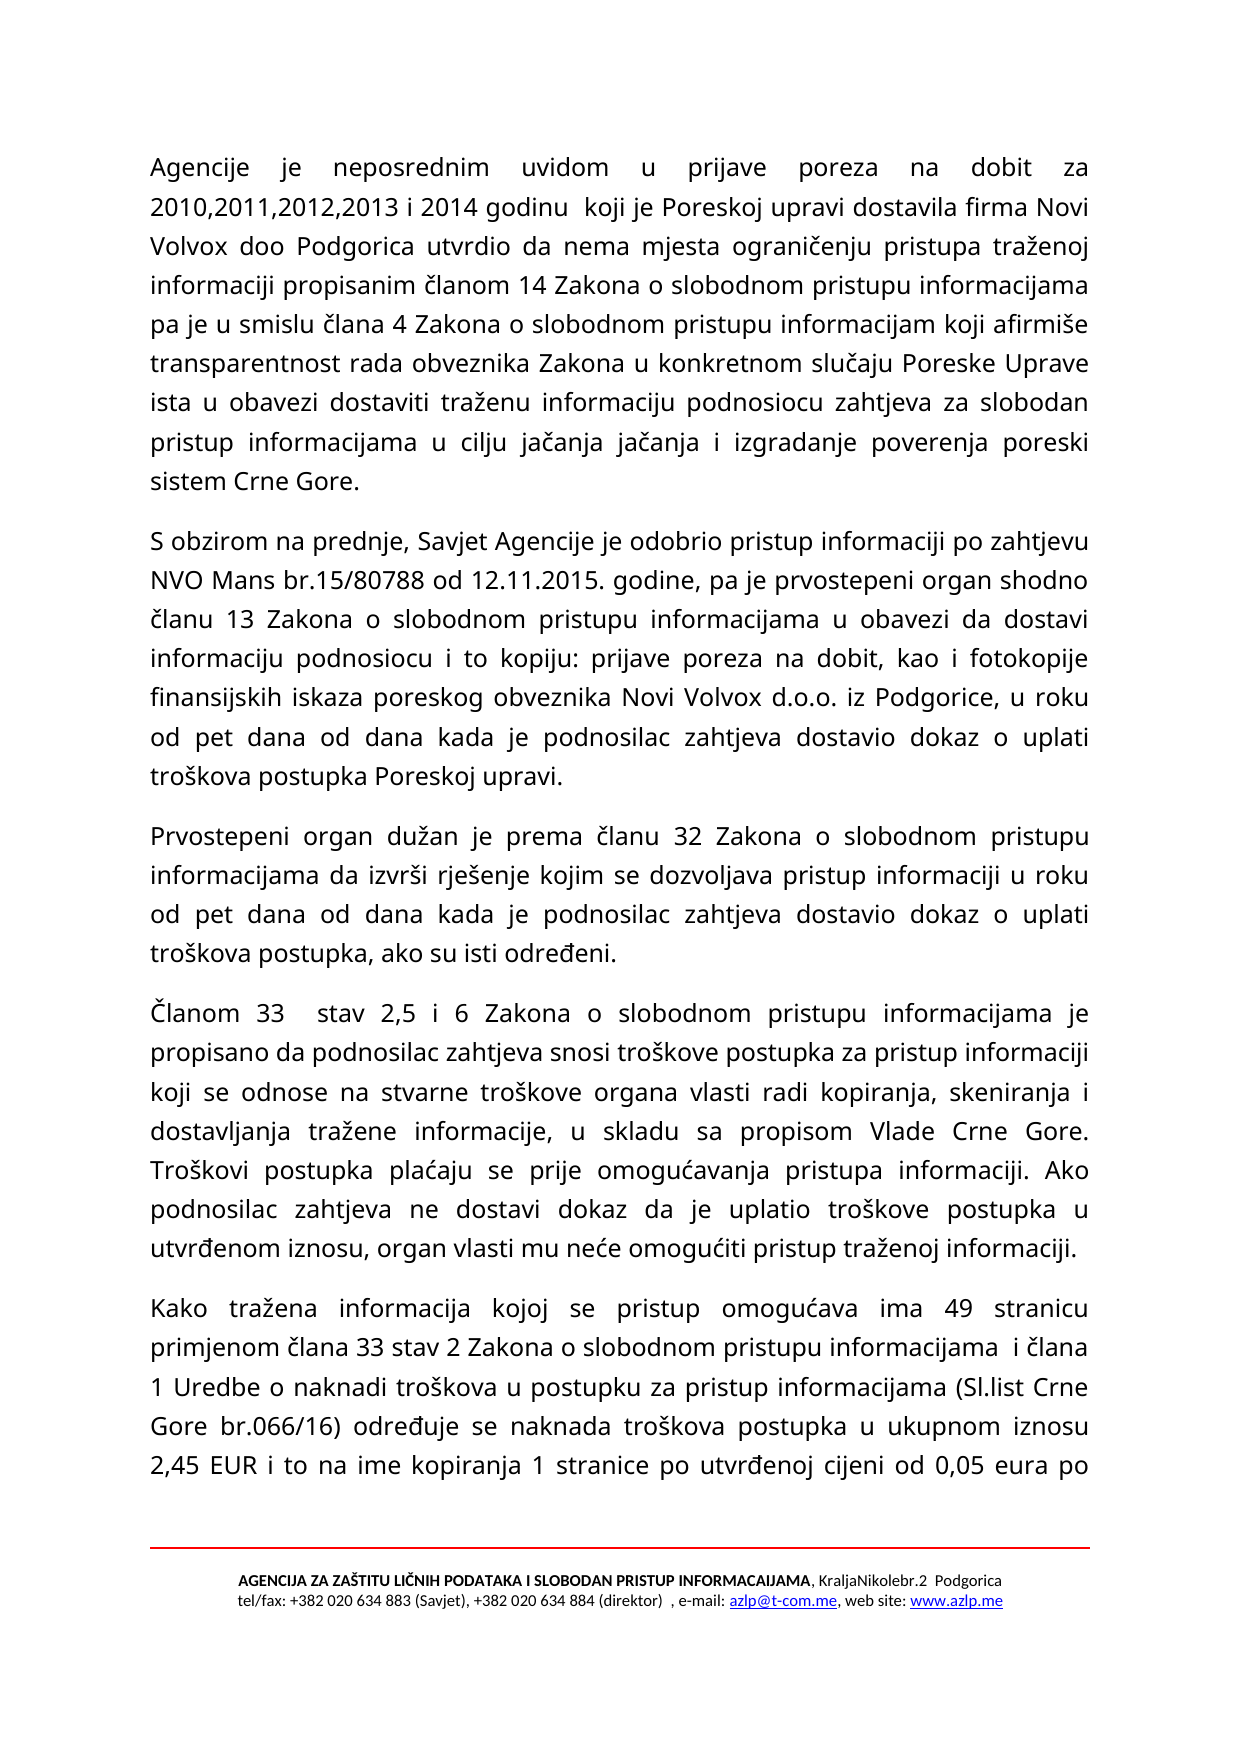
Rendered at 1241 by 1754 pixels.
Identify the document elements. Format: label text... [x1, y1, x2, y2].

text Prvostepeni organ dužan je prema članu 32 Zakona o slobodnom pristupu informacijama da izvrši rješenje kojim se dozvoljava pristup informaciji u roku od pet dana od dana kada je podnosilac zahtjeva dostavio dokaz o uplati troškova postupka, ako su isti određeni. [150, 818, 1090, 970]
text Članom 33 stav 2,5 i 6 Zakona o slobodnom pristupu informacijama je propisano da podnosilac zahtjeva snosi troškove postupka za pristup informaciji koji se odnose na stvarne troškove organa vlasti radi kopiranja, skeniranja i dostavljanja tražene informacije, u skladu sa propisom Vlade Crne Gore. Troškovi postupka plaćaju se prije omogućavanja pristupa informaciji. Ako podnosilac zahtjeva ne dostavi dokaz da je uplatio troškove postupka u utvrđenom iznosu, organ vlasti mu neće omogućiti pristup traženoj informaciji. [150, 996, 1090, 1265]
text S obzirom na prednje, Savjet Agencije je odobrio pristup informaciji po zahtjevu NVO Mans br.15/80788 od 12.11.2015. godine, pa je prvostepeni organ shodno članu 13 Zakona o slobodnom pristupu informacijama u obavezi da dostavi informaciju podnosiocu i to kopiju: prijave poreza na dobit, kao i fotokopije finansijskih iskaza poreskog obveznika Novi Volvox d.o.o. iz Podgorice, u roku od pet dana od dana kada je podnosilac zahtjeva dostavio dokaz o uplati troškova postupka Poreskoj upravi. [150, 523, 1090, 792]
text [150, 150, 1090, 497]
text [150, 1291, 1090, 1482]
